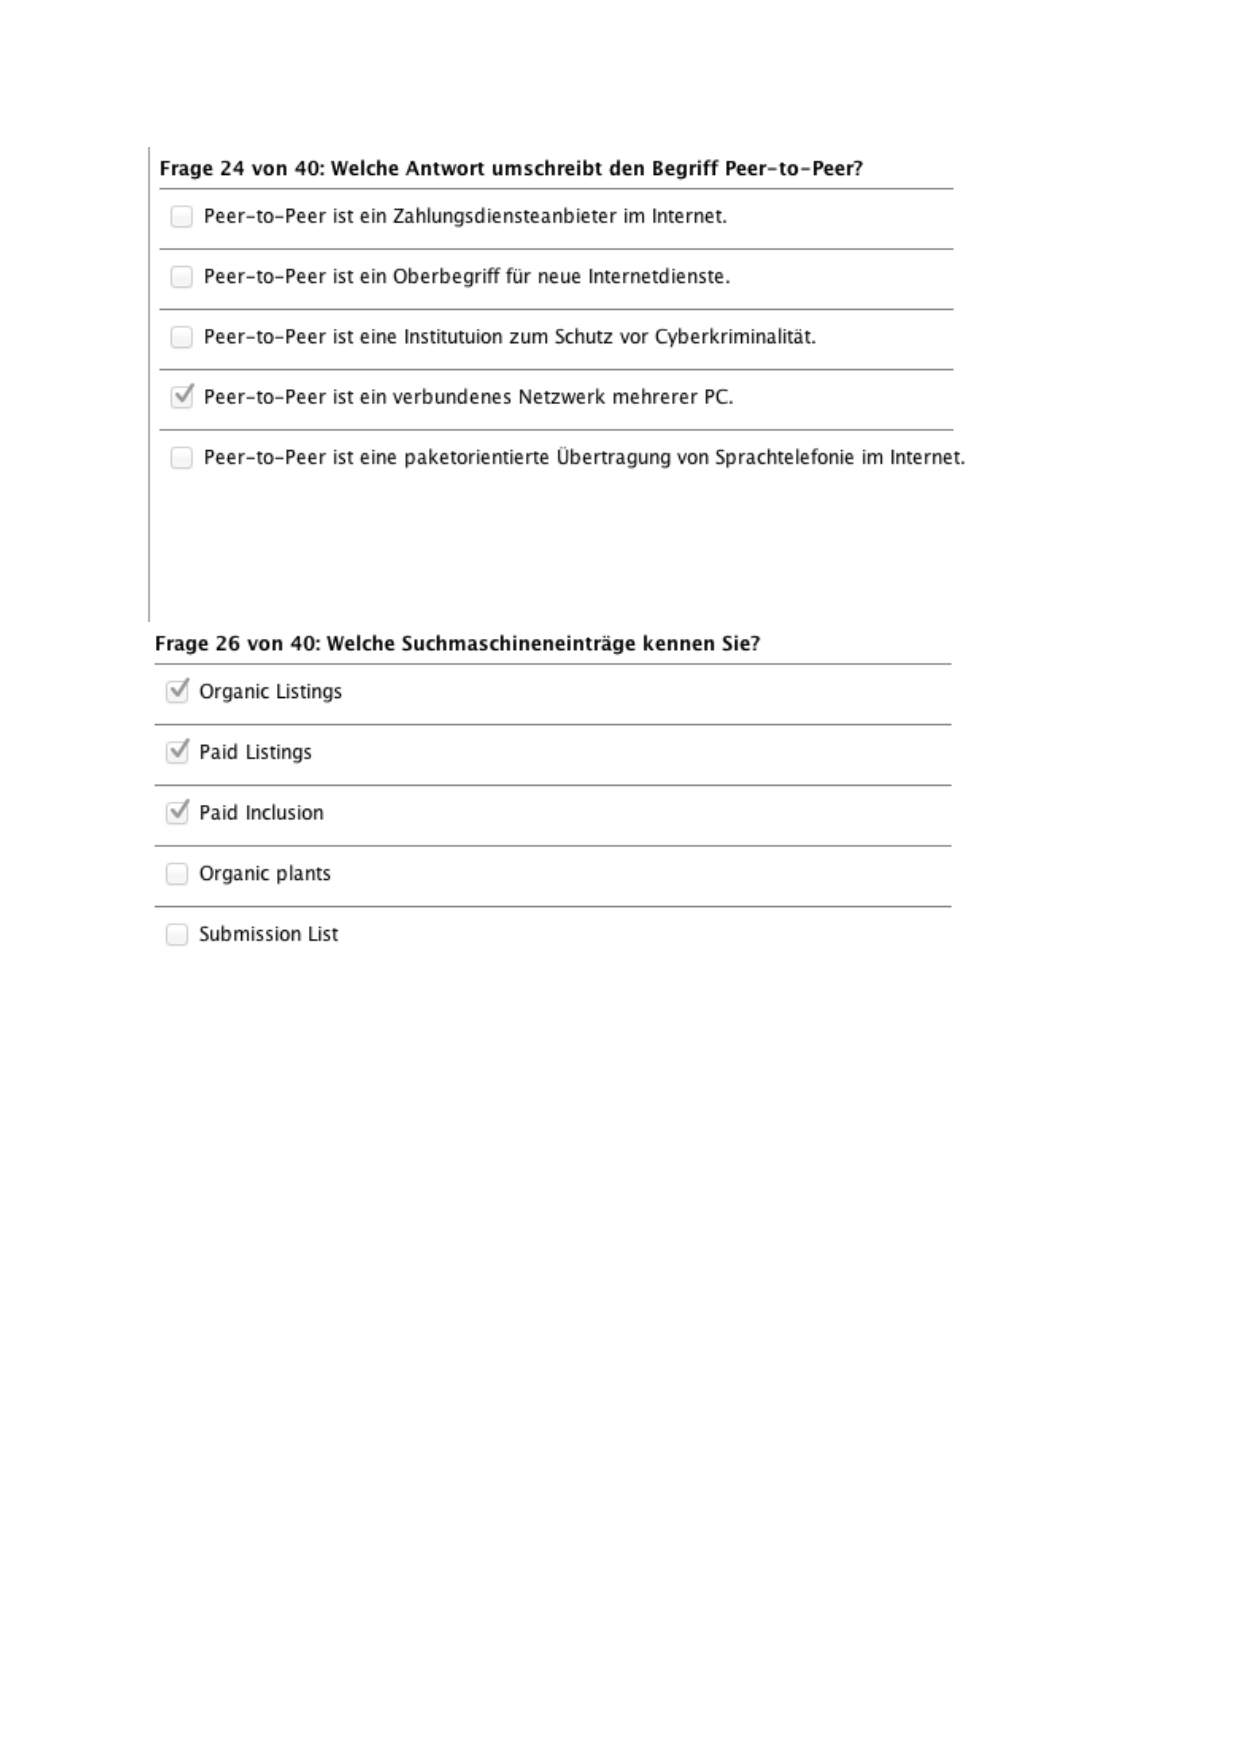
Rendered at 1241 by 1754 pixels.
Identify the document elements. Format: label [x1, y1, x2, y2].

picture [147, 147, 1092, 1179]
